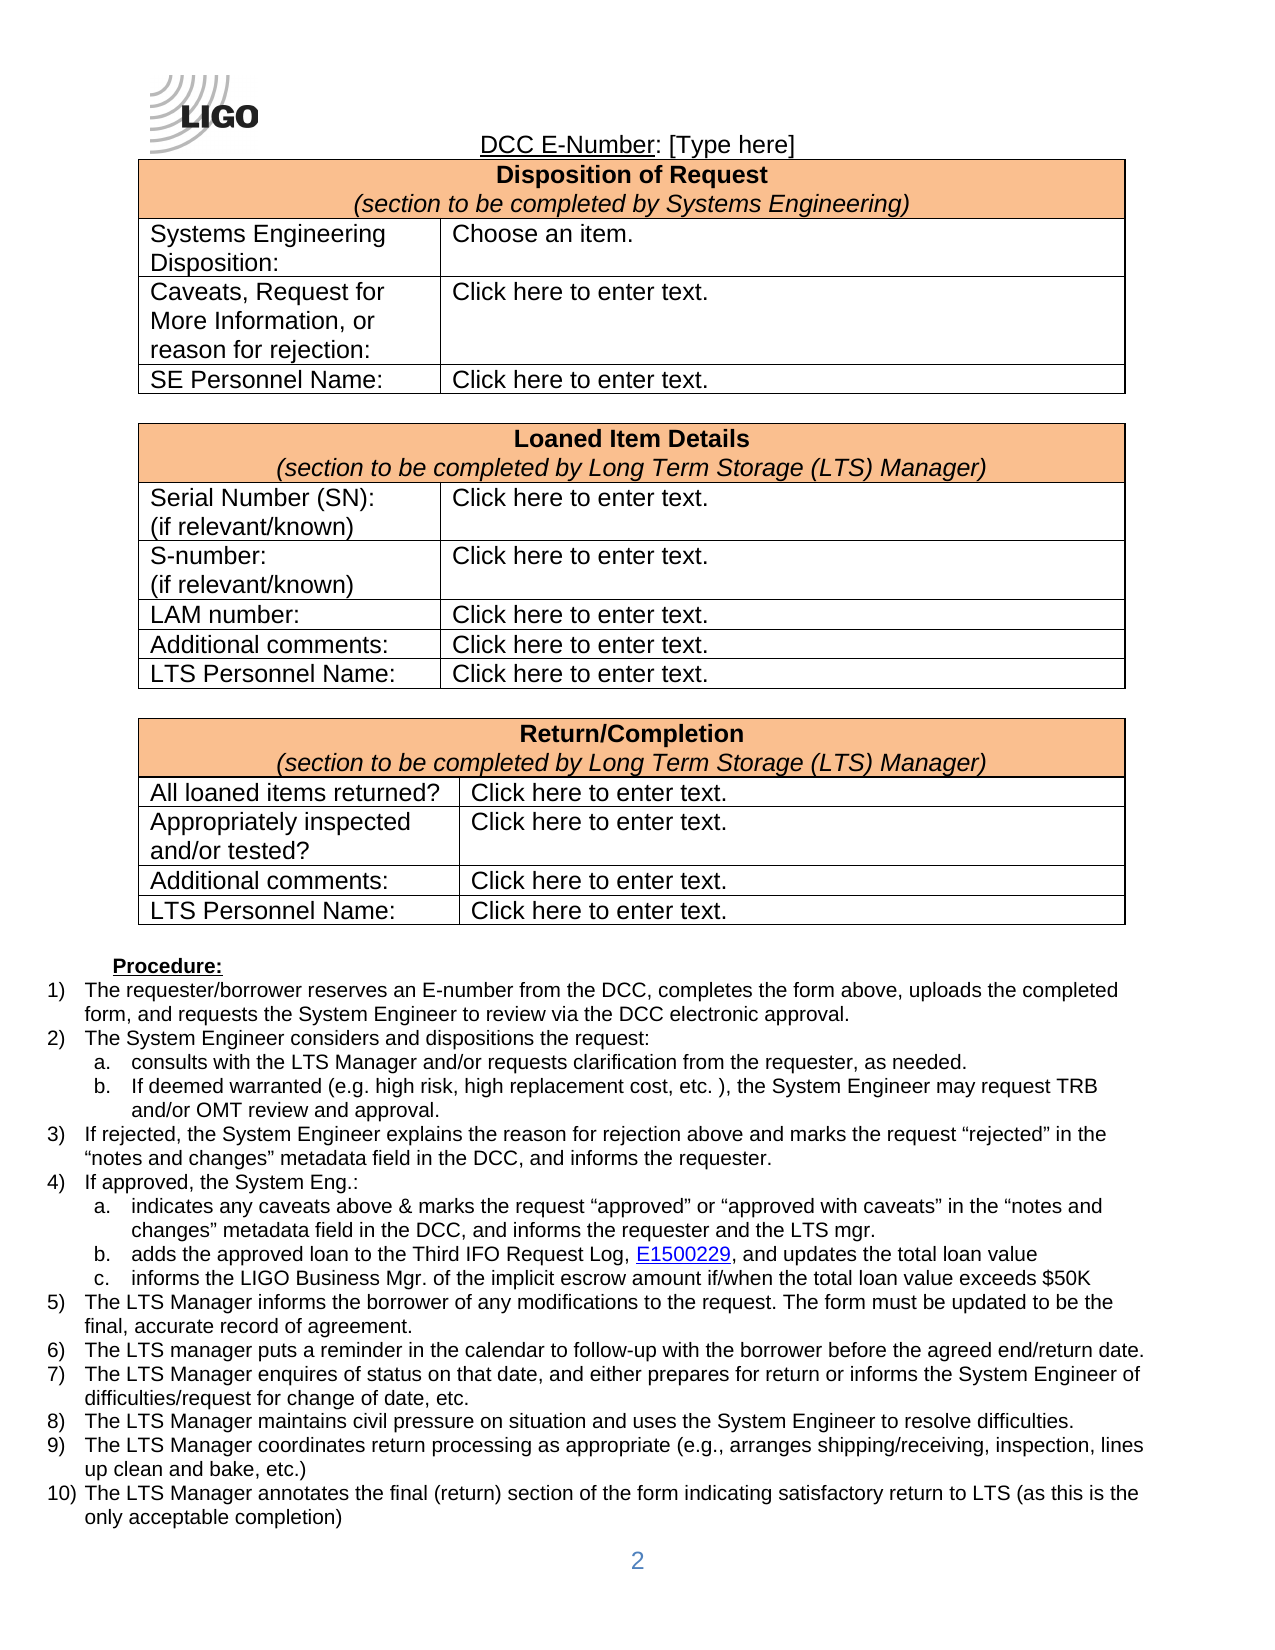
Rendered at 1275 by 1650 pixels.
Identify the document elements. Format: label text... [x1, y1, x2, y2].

list adds the approved loan to the Third IFO Request Log, E1500229, and updates the total loan value [94, 1242, 1153, 1266]
list consults with the LTS Manager and/or requests clarification from the requester, as needed. [94, 1050, 1153, 1074]
table_header Loaned Item Details (section to be completed by Long Term Storage (LTS) Manager) [139, 424, 1124, 482]
list The LTS Manager coordinates return processing as appropriate (e.g., arranges shipping/receiving, inspection, lines up clean and bake, etc.) [47, 1433, 1153, 1481]
table_header Disposition of Request (section to be completed by Systems Engineering) [139, 160, 1124, 218]
table_cell Systems Engineering Disposition: [139, 219, 440, 276]
list The System Engineer considers and dispositions the request: [47, 1026, 1153, 1050]
list indicates any caveats above & marks the request “approved” or “approved with caveats” in the “notes and changes” metadata field in the DCC, and informs the requester and the LTS mgr. [94, 1194, 1153, 1242]
list If deemed warranted (e.g. high risk, high replacement cost, etc. ), the System Engineer may request TRB and/or OMT review and approval. [94, 1074, 1153, 1122]
table_cell LTS Personnel Name: [139, 896, 459, 924]
table_cell Appropriately inspected and/or tested? [139, 807, 459, 865]
picture [150, 75, 258, 154]
list If approved, the System Eng.: [47, 1170, 1153, 1194]
list The LTS Manager enquires of status on that date, and either prepares for return or informs the System Engineer of difficulties/request for change of date, etc. [47, 1361, 1153, 1409]
table_cell S-number: (if relevant/known) [139, 541, 440, 599]
table_cell SE Personnel Name: [139, 365, 440, 393]
list The LTS Manager informs the borrower of any modifications to the request. The form must be updated to be the final, accurate record of agreement. [47, 1289, 1153, 1337]
table_cell LTS Personnel Name: [139, 659, 440, 688]
list The requester/borrower reserves an E-number from the DCC, completes the form above, uploads the completed form, and requests the System Engineer to review via the DCC electronic approval. [47, 978, 1153, 1026]
list The LTS Manager maintains civil pressure on situation and uses the System Engineer to resolve difficulties. [47, 1409, 1153, 1433]
table_cell Additional comments: [139, 866, 459, 894]
table_cell Additional comments: [139, 630, 440, 658]
list The LTS manager puts a reminder in the calendar to follow-up with the borrower before the agreed end/return date. [47, 1337, 1153, 1361]
list If rejected, the System Engineer explains the reason for rejection above and marks the request “rejected” in the “notes and changes” metadata field in the DCC, and informs the requester. [47, 1122, 1153, 1170]
table_cell Serial Number (SN): (if relevant/known) [139, 483, 440, 540]
table_cell All loaned items returned? [139, 778, 459, 806]
text Procedure: [112, 954, 1125, 978]
table_cell Caveats, Request for More Information, or reason for rejection: [139, 277, 440, 363]
table_header Return/Completion (section to be completed by Long Term Storage (LTS) Manager) [139, 719, 1124, 776]
table_cell LAM number: [139, 600, 440, 628]
list informs the LIGO Business Mgr. of the implicit escrow amount if/when the total loan value exceeds $50K [94, 1266, 1153, 1289]
list The LTS Manager annotates the final (return) section of the form indicating satisfactory return to LTS (as this is the only acceptable completion) [47, 1481, 1153, 1529]
